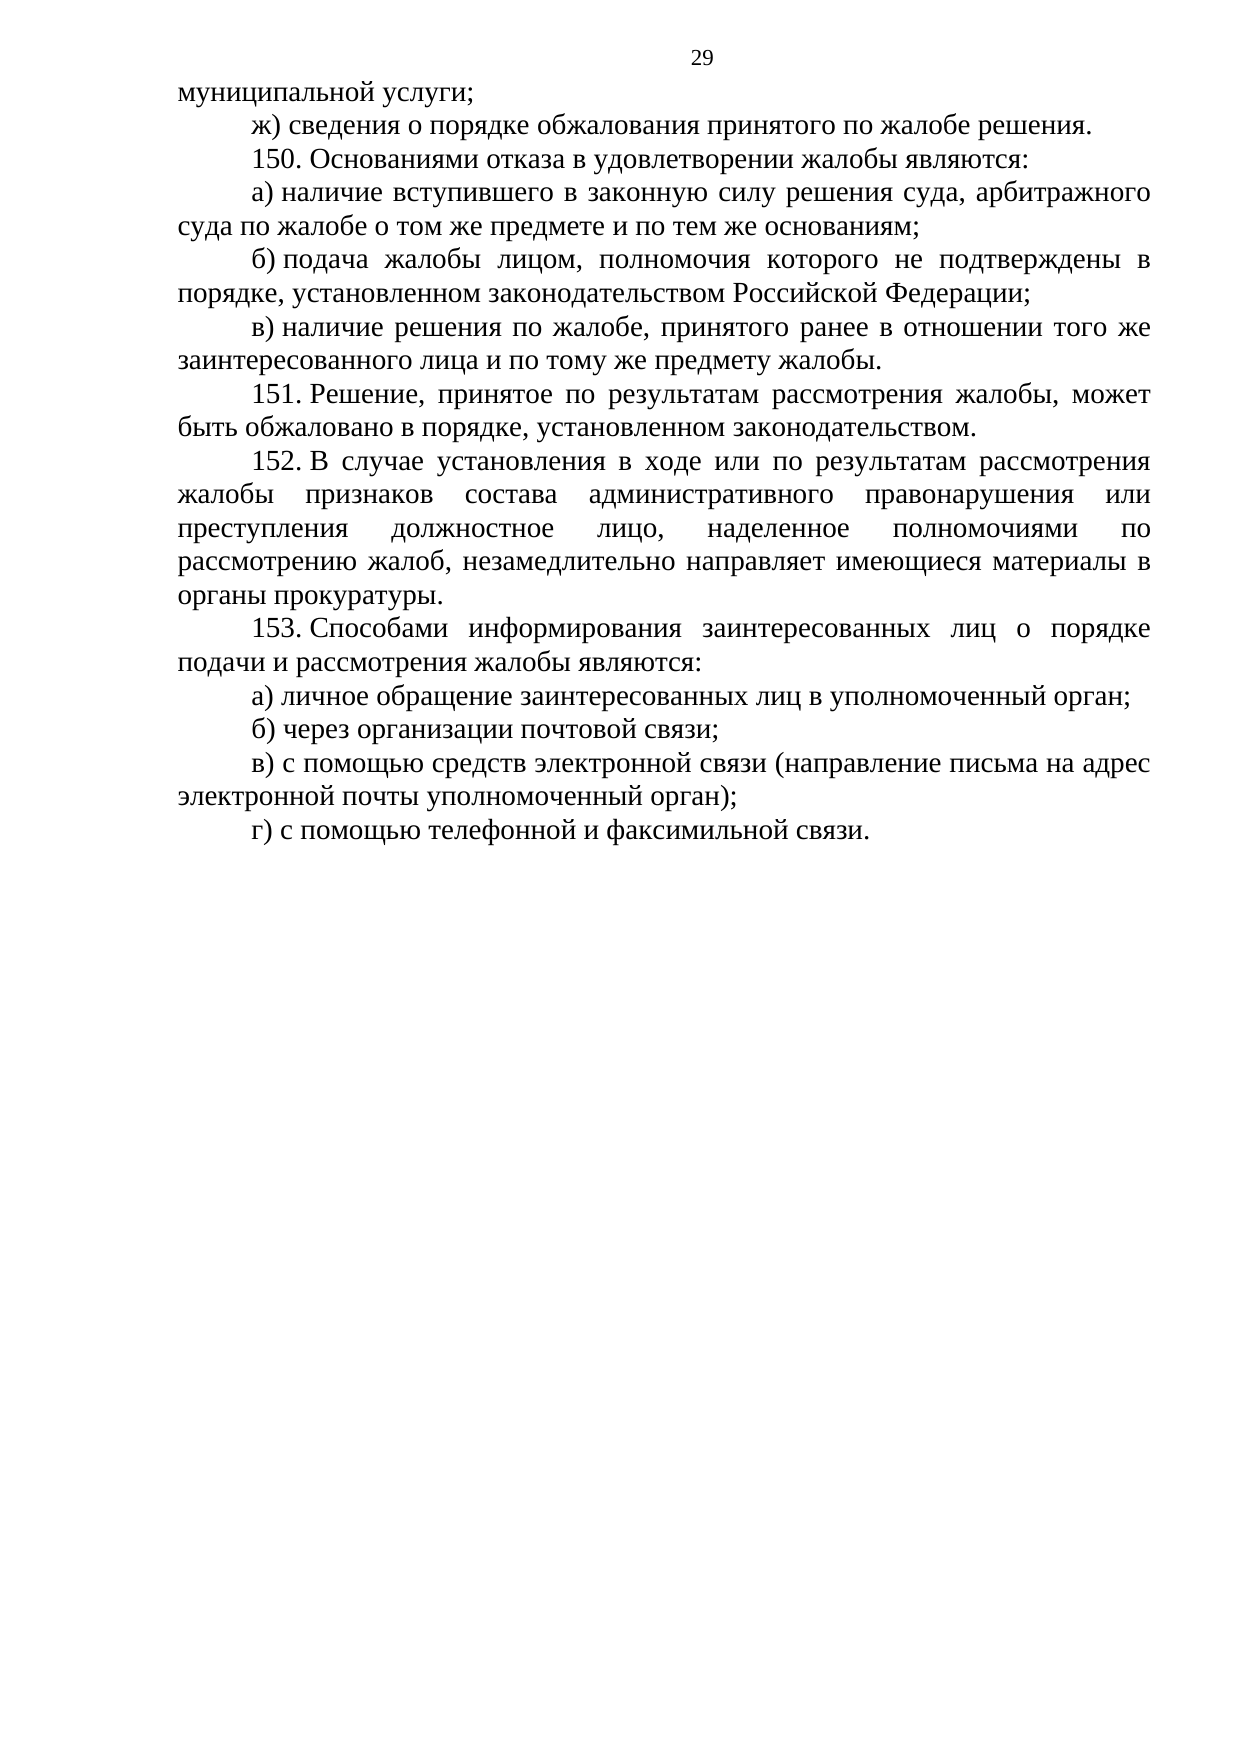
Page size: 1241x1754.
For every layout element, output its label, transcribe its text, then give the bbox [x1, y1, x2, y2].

text 151. Решение, принятое по результатам рассмотрения жалобы, может быть обжаловано в порядке, установленном законодательством. [177, 376, 1152, 443]
text 152. В случае установления в ходе или по результатам рассмотрения жалобы признаков состава административного правонарушения или преступления должностное лицо, наделенное полномочиями по рассмотрению жалоб, незамедлительно направляет имеющиеся материалы в органы прокуратуры. [177, 443, 1152, 611]
text а) наличие вступившего в законную силу решения суда, арбитражного суда по жалобе о том же предмете и по тем же основаниям; [177, 174, 1152, 242]
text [177, 74, 1152, 107]
text б) подача жалобы лицом, полномочия которого не подтверждены в порядке, установленном законодательством Российской Федерации; [177, 242, 1152, 309]
text г) с помощью телефонной и факсимильной связи. [177, 812, 1152, 845]
text ж) сведения о порядке обжалования принятого по жалобе решения. [177, 107, 1152, 141]
text в) с помощью средств электронной связи (направление письма на адрес электронной почты уполномоченный орган); [177, 745, 1152, 812]
text а) личное обращение заинтересованных лиц в уполномоченный орган; [177, 678, 1152, 711]
text в) наличие решения по жалобе, принятого ранее в отношении того же заинтересованного лица и по тому же предмету жалобы. [177, 309, 1152, 376]
text 150. Основаниями отказа в удовлетворении жалобы являются: [177, 141, 1152, 174]
text 153. Способами информирования заинтересованных лиц о порядке подачи и рассмотрения жалобы являются: [177, 611, 1152, 678]
text б) через организации почтовой связи; [177, 711, 1152, 745]
